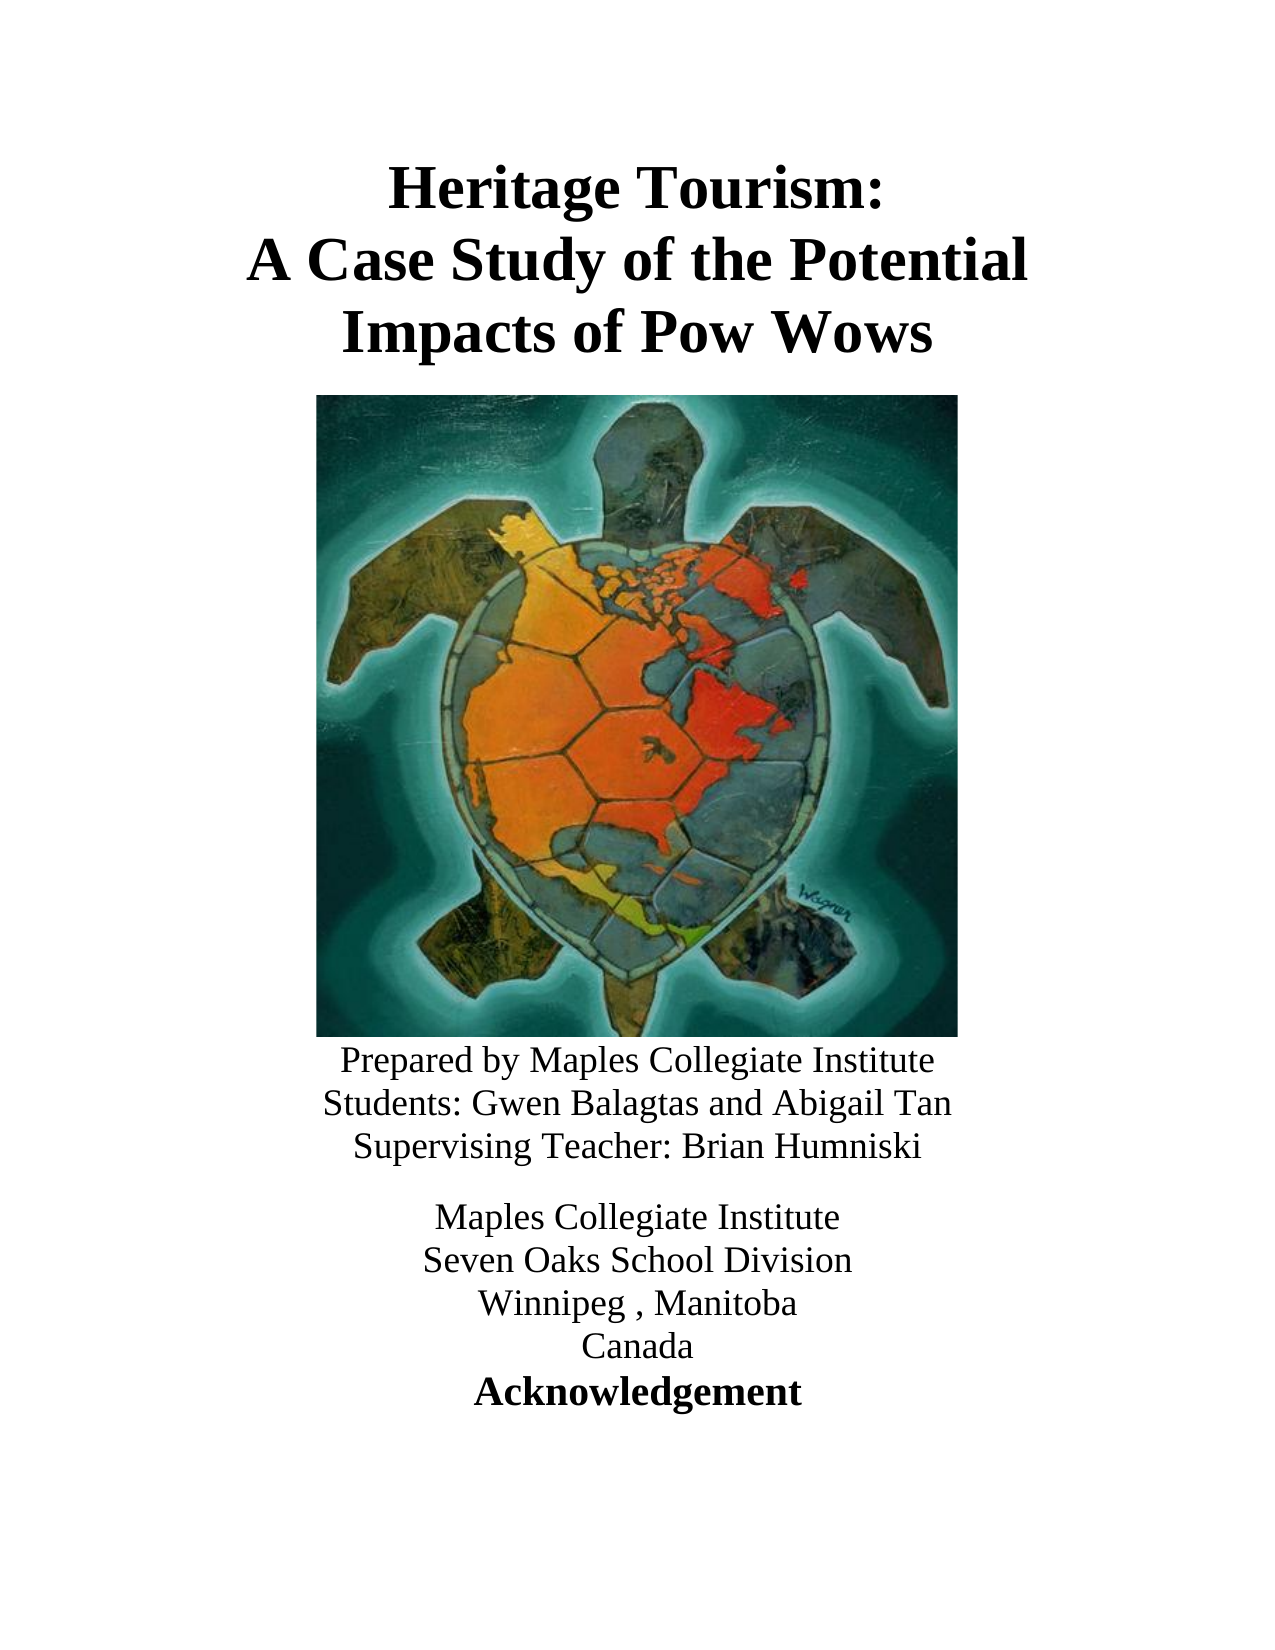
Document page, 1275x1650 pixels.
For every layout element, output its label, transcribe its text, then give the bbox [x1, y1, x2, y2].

text Acknowledgement [150, 1367, 1125, 1415]
text Seven Oaks School Division [150, 1237, 1125, 1281]
text Students: Gwen Balagtas and Abigail Tan [150, 1080, 1125, 1123]
text Maples Collegiate Institute [150, 1194, 1125, 1237]
text A Case Study of the Potential Impacts of Pow Wows [150, 222, 1125, 366]
text Winnipeg , Manitoba [150, 1281, 1125, 1324]
text Heritage Tourism: [150, 150, 1125, 222]
text Canada [150, 1324, 1125, 1367]
text Supervising Teacher: Brian Humniski [150, 1123, 1125, 1166]
picture [316, 395, 958, 1037]
